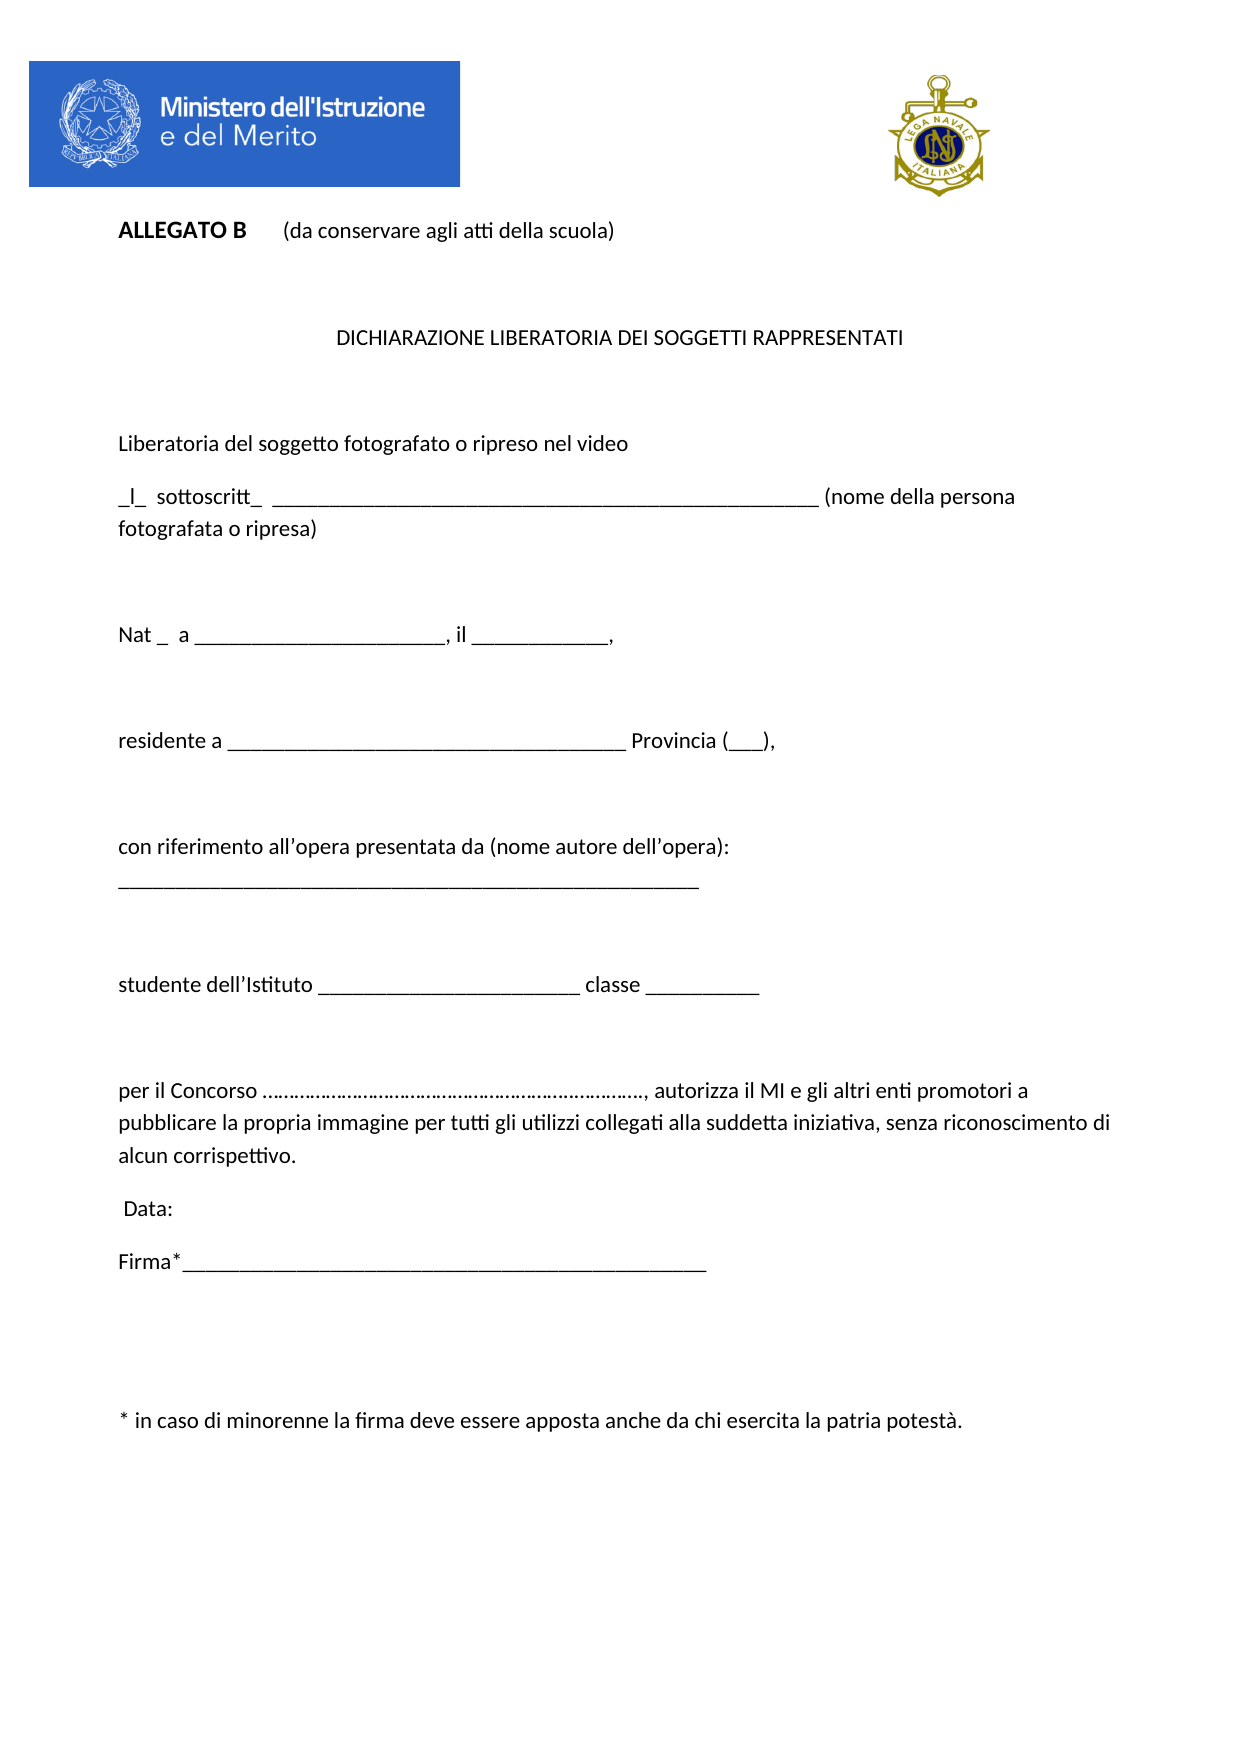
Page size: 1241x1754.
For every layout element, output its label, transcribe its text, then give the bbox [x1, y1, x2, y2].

text Nat _ a ______________________, il ____________, [118, 620, 1122, 648]
text Firma*______________________________________________ [118, 1247, 1122, 1275]
text Liberatoria del soggetto fotografato o ripreso nel video [118, 429, 1122, 457]
text con riferimento all’opera presentata da (nome autore dell’opera): ___________________________________________________ [118, 832, 1122, 892]
text * in caso di minorenne la firma deve essere apposta anche da chi esercita la patria potestà. [118, 1406, 1122, 1434]
picture [29, 61, 461, 187]
text Data: [118, 1194, 1122, 1222]
text DICHIARAZIONE LIBERATORIA DEI SOGGETTI RAPPRESENTATI [118, 323, 1122, 351]
text ALLEGATO B (da conservare agli atti della scuola) [118, 214, 1122, 244]
text per il Concorso …………………………………………………..…………., autorizza il MI e gli altri enti promotori a pubblicare la propria immagine per tutti gli utilizzi collegati alla suddetta iniziativa, senza riconoscimento di alcun corrispettivo. [118, 1076, 1122, 1169]
text _l_ sottoscritt_ ________________________________________________ (nome della persona fotografata o ripresa) [118, 482, 1122, 542]
text studente dell’Istituto _______________________ classe __________ [118, 970, 1122, 998]
text residente a ___________________________________ Provincia (___), [118, 726, 1122, 754]
picture [887, 75, 991, 197]
